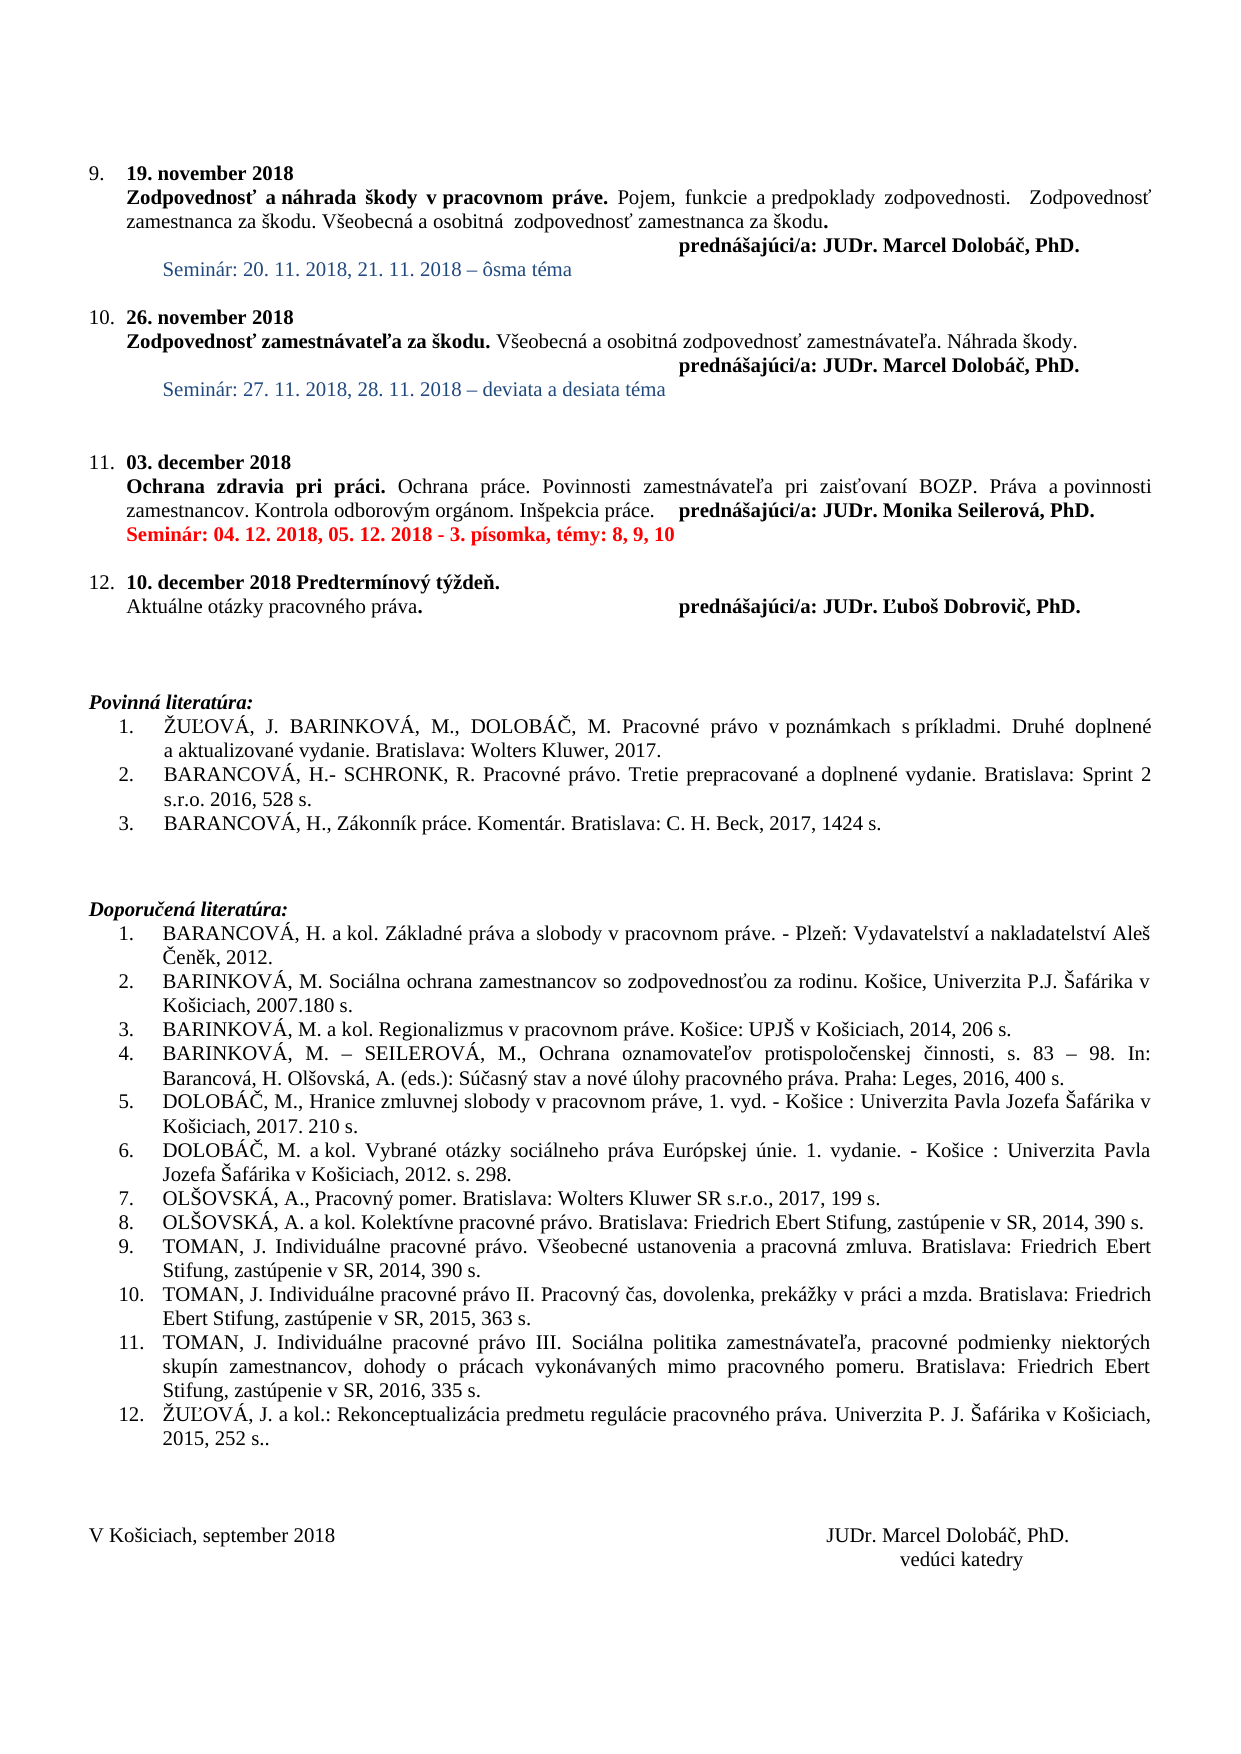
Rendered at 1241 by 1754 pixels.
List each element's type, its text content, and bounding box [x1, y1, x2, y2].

text Seminár: 20. 11. 2018, 21. 11. 2018 – ôsma téma [126, 257, 1152, 281]
text Povinná literatúra: [89, 690, 1152, 714]
list BARANCOVÁ, H.- SCHRONK, R. Pracovné právo. Tretie prepracované a doplnené vydanie. Bratislava: Sprint 2 s.r.o. 2016, 528 s. [118, 762, 1152, 811]
text Zodpovednosť zamestnávateľa za škodu. Všeobecná a osobitná zodpovednosť zamestnávateľa. Náhrada škody. prednášajúci/a: JUDr. Marcel Dolobáč, PhD. [126, 329, 1152, 377]
text Zodpovednosť a náhrada škody v pracovnom práve. Pojem, funkcie a predpoklady zodpovednosti. Zodpovednosť zamestnanca za škodu. Všeobecná a osobitná zodpovednosť zamestnanca za škodu. prednášajúci/a: JUDr. Marcel Dolobáč, PhD. [126, 185, 1152, 257]
list TOMAN, J. Individuálne pracovné právo. Všeobecné ustanovenia a pracovná zmluva. Bratislava: Friedrich Ebert Stifung, zastúpenie v SR, 2014, 390 s. [118, 1234, 1152, 1282]
text V Košiciach, september 2018 JUDr. Marcel Dolobáč, PhD. [89, 1523, 1152, 1547]
text Aktuálne otázky pracovného práva. prednášajúci/a: JUDr. Ľuboš Dobrovič, PhD. [126, 594, 1152, 618]
list ŽUĽOVÁ, J. a kol.: Rekonceptualizácia predmetu regulácie pracovného práva. Univerzita P. J. Šafárika v Košiciach, 2015, 252 s.. [118, 1402, 1152, 1450]
list 03. december 2018 [89, 449, 1152, 474]
list BARINKOVÁ, M. – SEILEROVÁ, M., Ochrana oznamovateľov protispoločenskej činnosti, s. 83 – 98. In: Barancová, H. Olšovská, A. (eds.): Súčasný stav a nové úlohy pracovného práva. Praha: Leges, 2016, 400 s. [118, 1041, 1152, 1089]
text Doporučená literatúra: [89, 897, 1152, 921]
list DOLOBÁČ, M. a kol. Vybrané otázky sociálneho práva Európskej únie. 1. vydanie. - Košice : Univerzita Pavla Jozefa Šafárika v Košiciach, 2012. s. 298. [118, 1138, 1152, 1186]
list TOMAN, J. Individuálne pracovné právo III. Sociálna politika zamestnávateľa, pracovné podmienky niektorých skupín zamestnancov, dohody o prácach vykonávaných mimo pracovného pomeru. Bratislava: Friedrich Ebert Stifung, zastúpenie v SR, 2016, 335 s. [118, 1330, 1152, 1402]
text vedúci katedry [162, 1547, 1152, 1571]
list BARINKOVÁ, M. Sociálna ochrana zamestnancov so zodpovednosťou za rodinu. Košice, Univerzita P.J. Šafárika v Košiciach, 2007.180 s. [118, 969, 1152, 1017]
list 26. november 2018 [89, 305, 1152, 329]
list DOLOBÁČ, M., Hranice zmluvnej slobody v pracovnom práve, 1. vyd. - Košice : Univerzita Pavla Jozefa Šafárika v Košiciach, 2017. 210 s. [118, 1089, 1152, 1138]
list TOMAN, J. Individuálne pracovné právo II. Pracovný čas, dovolenka, prekážky v práci a mzda. Bratislava: Friedrich Ebert Stifung, zastúpenie v SR, 2015, 363 s. [118, 1282, 1152, 1330]
text Seminár: 04. 12. 2018, 05. 12. 2018 - 3. písomka, témy: 8, 9, 10 [89, 522, 1152, 546]
list ŽUĽOVÁ, J. BARINKOVÁ, M., DOLOBÁČ, M. Pracovné právo v poznámkach s príkladmi. Druhé doplnené a aktualizované vydanie. Bratislava: Wolters Kluwer, 2017. [118, 714, 1152, 762]
text Seminár: 27. 11. 2018, 28. 11. 2018 – deviata a desiata téma [126, 377, 1152, 401]
text Ochrana zdravia pri práci. Ochrana práce. Povinnosti zamestnávateľa pri zaisťovaní BOZP. Práva a povinnosti zamestnancov. Kontrola odborovým orgánom. Inšpekcia práce. prednášajúci/a: JUDr. Monika Seilerová, PhD. [126, 474, 1152, 522]
list 10. december 2018 Predtermínový týždeň. [89, 570, 1152, 594]
list 19. november 2018 [89, 161, 1152, 185]
list BARANCOVÁ, H. a kol. Základné práva a slobody v pracovnom práve. - Plzeň: Vydavatelství a nakladatelství Aleš Čeněk, 2012. [118, 921, 1152, 969]
list BARANCOVÁ, H., Zákonník práce. Komentár. Bratislava: C. H. Beck, 2017, 1424 s. [118, 811, 1152, 834]
list OLŠOVSKÁ, A. a kol. Kolektívne pracovné právo. Bratislava: Friedrich Ebert Stifung, zastúpenie v SR, 2014, 390 s. [118, 1210, 1152, 1234]
list BARINKOVÁ, M. a kol. Regionalizmus v pracovnom práve. Košice: UPJŠ v Košiciach, 2014, 206 s. [118, 1017, 1152, 1041]
list OLŠOVSKÁ, A., Pracovný pomer. Bratislava: Wolters Kluwer SR s.r.o., 2017, 199 s. [118, 1186, 1152, 1210]
